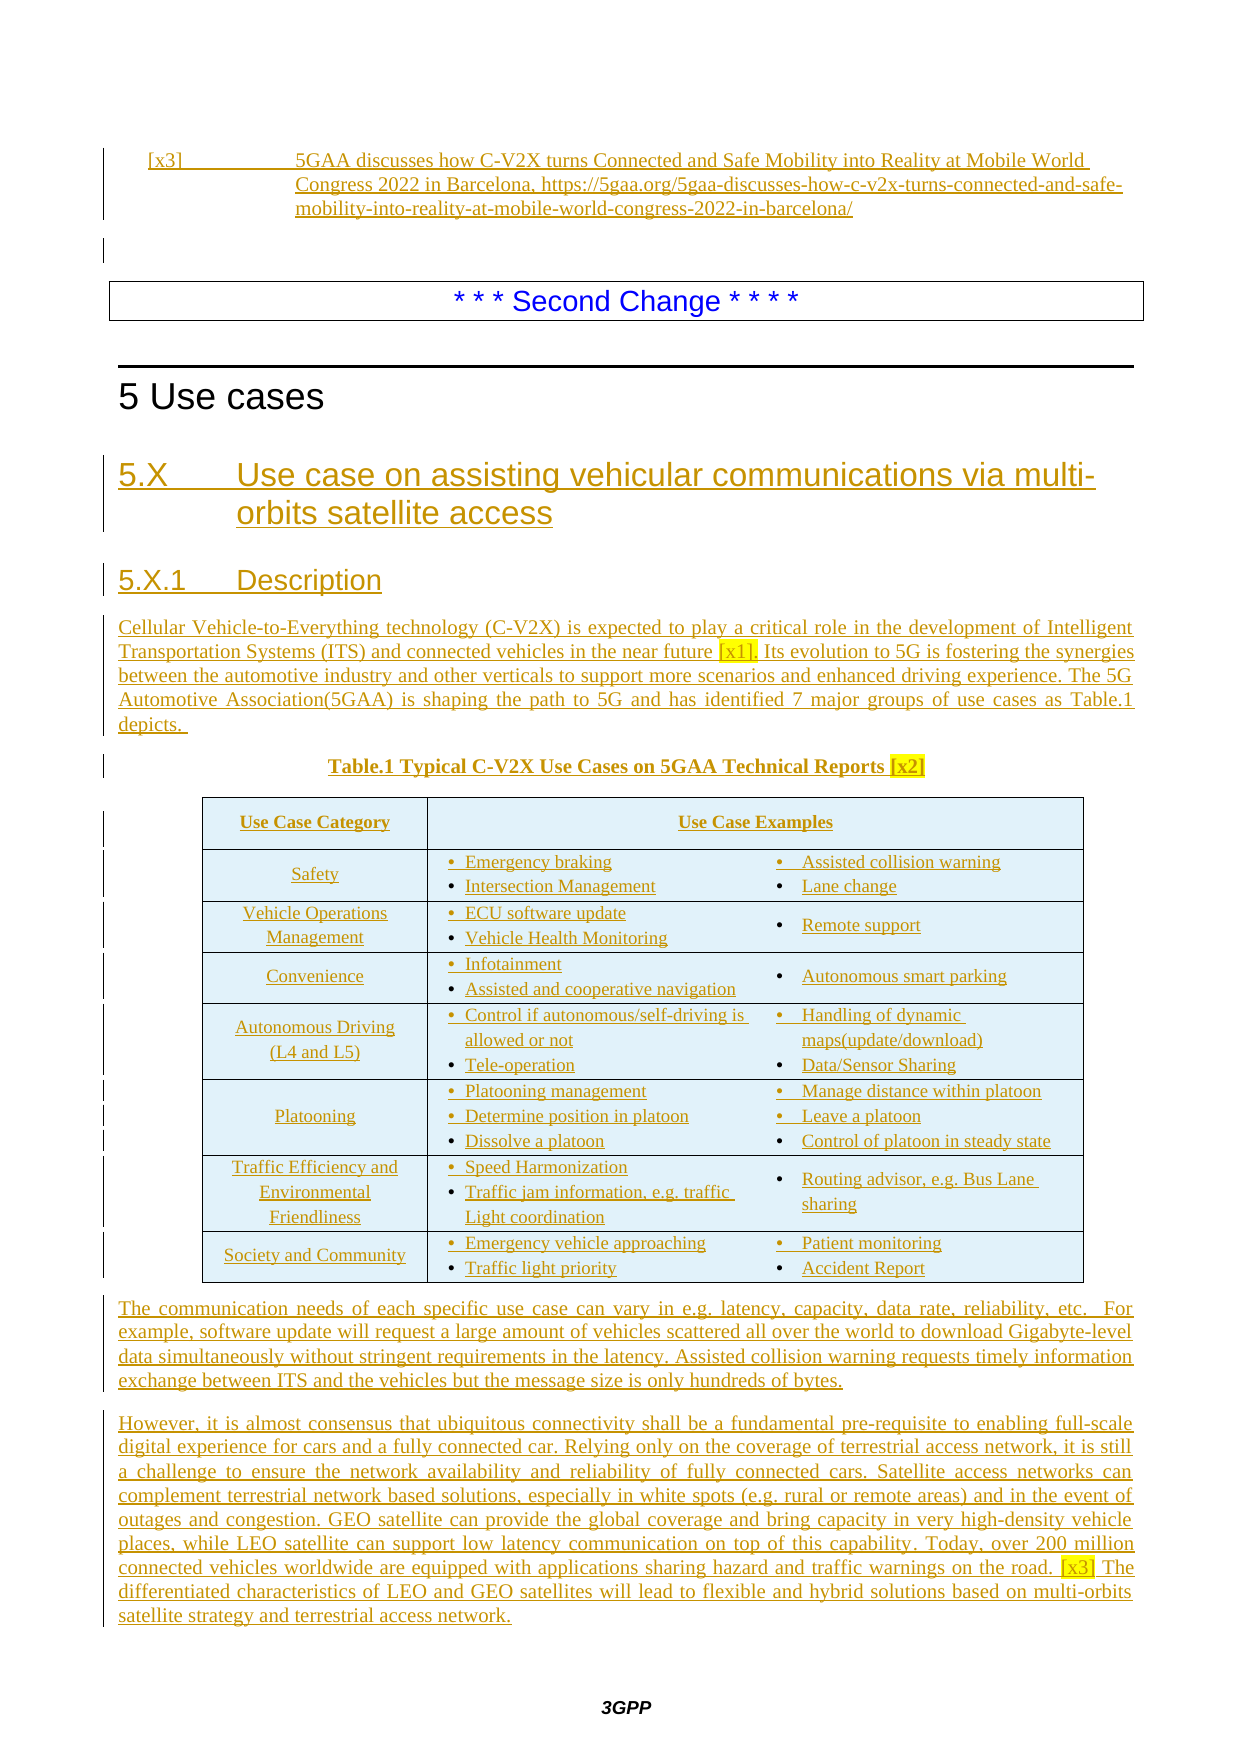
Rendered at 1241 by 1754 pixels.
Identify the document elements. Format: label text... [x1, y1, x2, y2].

subtitle 5 Use cases [118, 368, 1134, 417]
text * * * Second Change * * * * [110, 282, 1143, 320]
